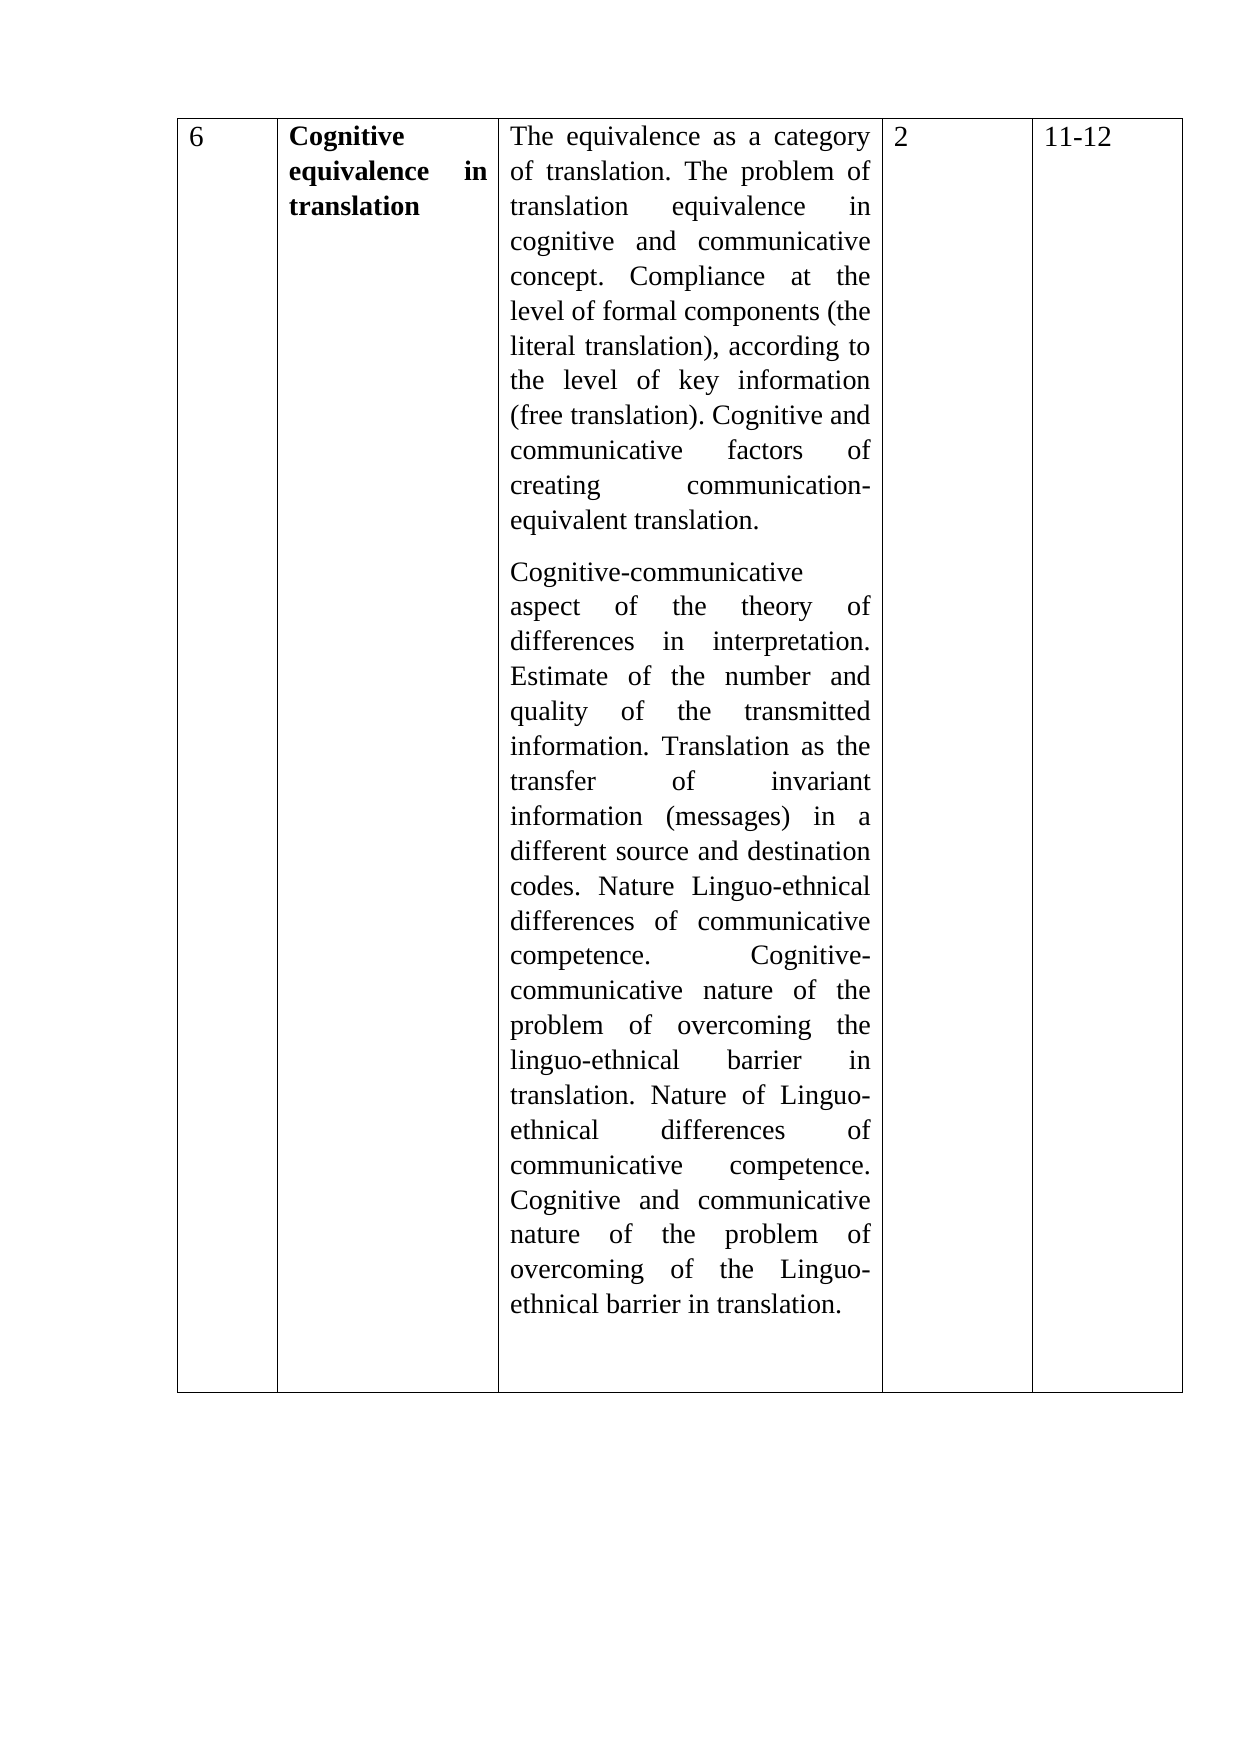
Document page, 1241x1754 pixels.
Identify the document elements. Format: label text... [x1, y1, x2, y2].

table_cell Cognitive equivalence in translation [278, 119, 498, 1392]
table_cell 2 [883, 119, 1032, 1392]
table_cell 11-12 [1033, 119, 1182, 1392]
table_cell 6 [178, 119, 277, 1392]
table_cell The equivalence as a category of translation. The problem of translation equivalence in cognitive and communicative concept. Compliance at the level of formal components (the literal translation), according to the level of key information (free translation). Cognitive and communicative factors of creating communication-equivalent translation. Cognitive-communicative aspect of the theory of differences in interpretation. Estimate of the number and quality of the transmitted information. Translation as the transfer of invariant information (messages) in a different source and destination codes. Nature Linguo-ethnical differences of communicative competence. Cognitive-communicative nature of the problem of overcoming the linguo-ethnical barrier in translation. Nature of Linguo-ethnical differences of communicative competence. Cognitive and communicative nature of the problem of overcoming of the Linguo-ethnical barrier in translation. [499, 119, 882, 1392]
